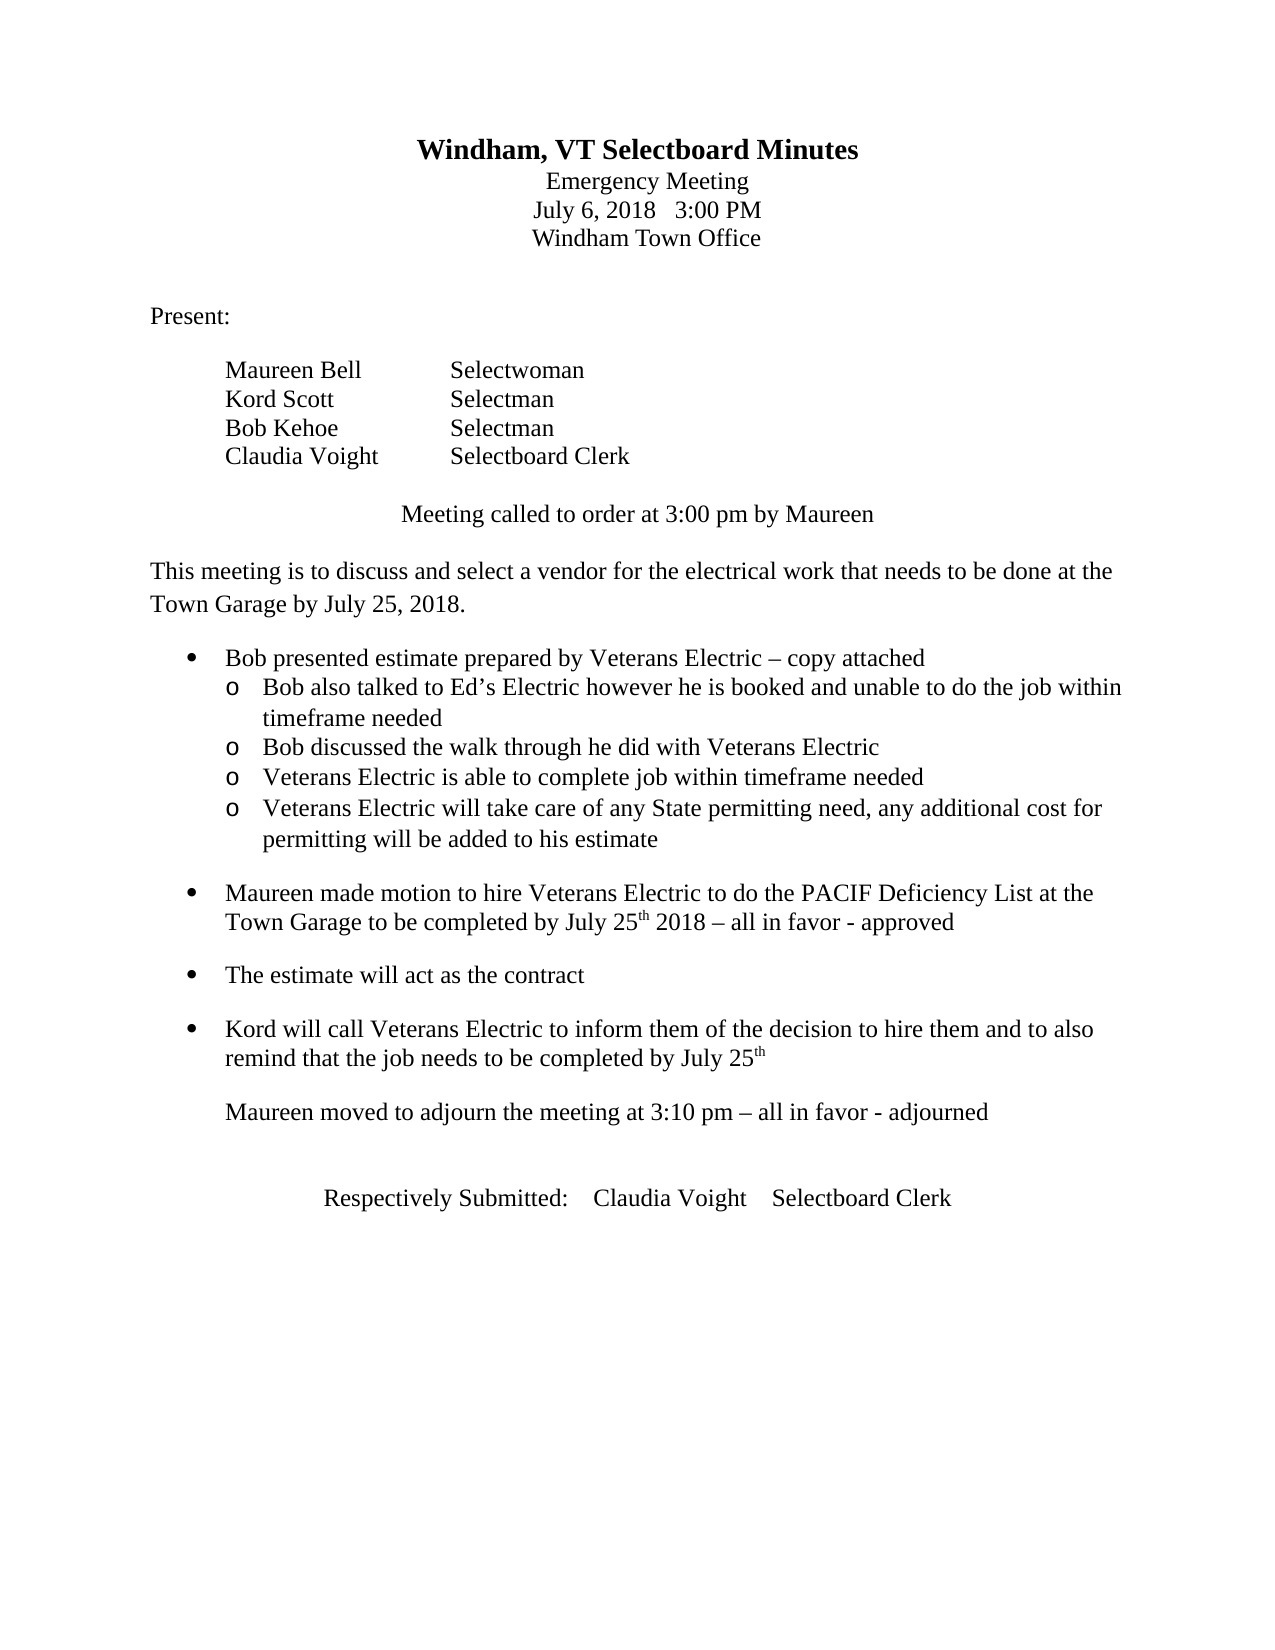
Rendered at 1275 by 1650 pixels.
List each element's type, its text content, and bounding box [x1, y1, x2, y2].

list Veterans Electric is able to complete job within timeframe needed [225, 762, 1125, 793]
subtitle July 6, 2018 3:00 PM [150, 195, 1125, 223]
list Maureen moved to adjourn the meeting at 3:10 pm – all in favor - adjourned [225, 1097, 1125, 1125]
list Bob discussed the walk through he did with Veterans Electric [225, 732, 1125, 762]
subtitle Windham, VT Selectboard Minutes [150, 132, 1125, 166]
list Kord will call Veterans Electric to inform them of the decision to hire them and to also remind that the job needs to be completed by July 25th [187, 1014, 1125, 1072]
text Claudia Voight Selectboard Clerk [150, 441, 1125, 470]
text This meeting is to discuss and select a vendor for the electrical work that needs to be done at the Town Garage by July 25, 2018. [150, 556, 1125, 618]
text Respectively Submitted: Claudia Voight Selectboard Clerk [150, 1183, 1125, 1212]
list Maureen made motion to hire Veterans Electric to do the PACIF Deficiency List at the Town Garage to be completed by July 25th 2018 – all in favor - approved [187, 878, 1125, 935]
list The estimate will act as the contract [187, 960, 1125, 989]
list Bob presented estimate prepared by Veterans Electric – copy attached [187, 643, 1125, 672]
subtitle Windham Town Office [150, 223, 1125, 252]
text Meeting called to order at 3:00 pm by Maureen [150, 499, 1125, 528]
list Veterans Electric will take care of any State permitting need, any additional cost for permitting will be added to his estimate [225, 793, 1125, 853]
text Kord Scott Selectman [150, 384, 1125, 413]
list Bob also talked to Ed’s Electric however he is booked and unable to do the job within timeframe needed [225, 672, 1125, 732]
text Present: [150, 301, 1125, 330]
text Emergency Meeting [169, 166, 1125, 195]
text Bob Kehoe Selectman [150, 413, 1125, 441]
text Maureen Bell Selectwoman [150, 355, 1125, 384]
